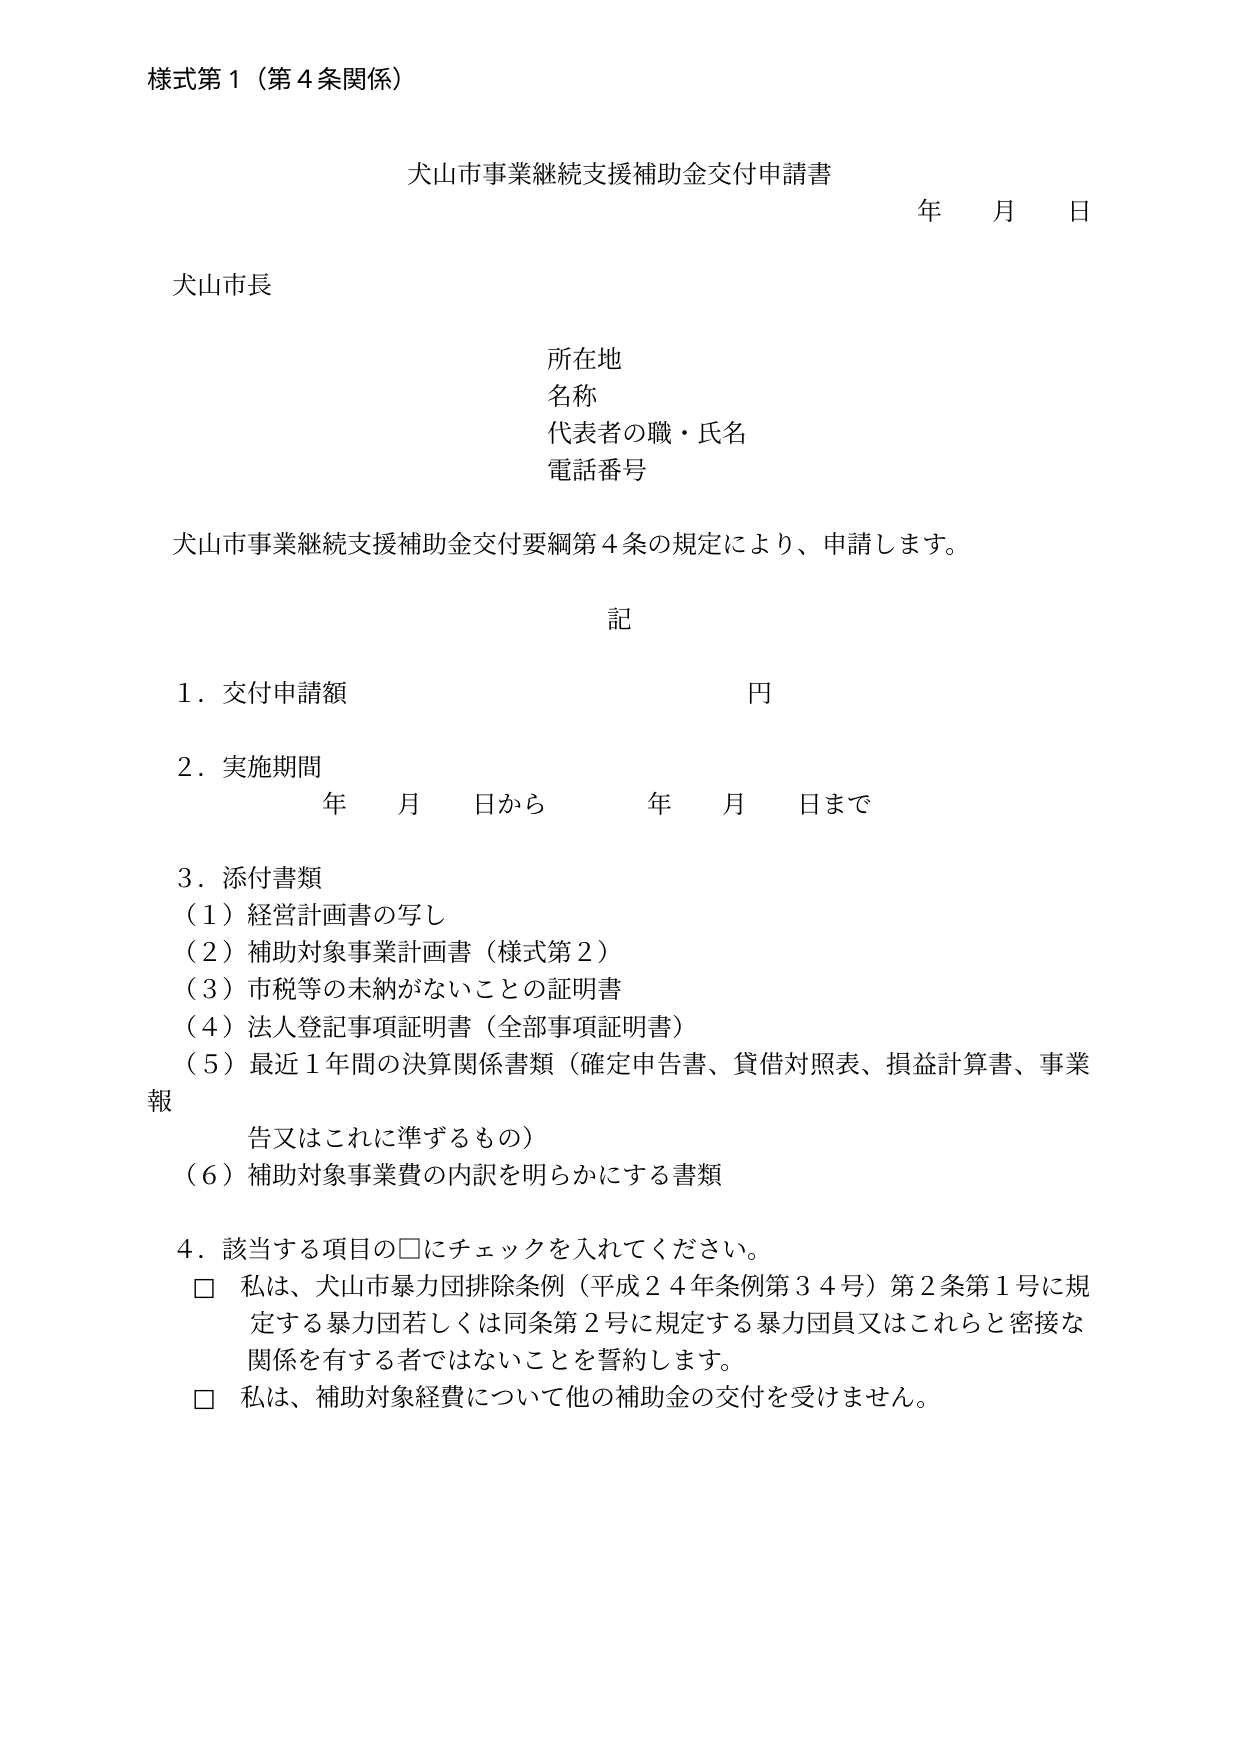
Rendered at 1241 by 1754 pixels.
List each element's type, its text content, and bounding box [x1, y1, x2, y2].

text １．交付申請額 円 [148, 673, 1092, 710]
text 年 月 日 [148, 191, 1092, 228]
text 所在地 [148, 339, 1092, 376]
text 記 [148, 599, 1092, 636]
text 電話番号 [148, 451, 1092, 488]
text 告又はこれに準ずるもの） [148, 1118, 1092, 1155]
text 犬山市事業継続支援補助金交付申請書 [148, 154, 1092, 191]
text □ 私は、犬山市暴力団排除条例（平成２４年条例第３４号）第２条第１号に規 [148, 1266, 1093, 1303]
text （２）補助対象事業計画書（様式第２） [148, 933, 1092, 970]
text ２．実施期間 [148, 747, 1092, 784]
text ４．該当する項目の□にチェックを入れてください。 [148, 1229, 1092, 1266]
text 年 月 日から 年 月 日まで [148, 784, 1092, 821]
text □ 私は、補助対象経費について他の補助金の交付を受けません。 [148, 1378, 1092, 1415]
text （６）補助対象事業費の内訳を明らかにする書類 [148, 1155, 1092, 1192]
text 犬山市長 [148, 265, 1092, 302]
text 犬山市事業継続支援補助金交付要綱第４条の規定により、申請します。 [148, 525, 1092, 562]
text （３）市税等の未納がないことの証明書 [148, 970, 1092, 1007]
text （５）最近１年間の決算関係書類（確定申告書、貸借対照表、損益計算書、事業報 [148, 1044, 1092, 1118]
text 代表者の職・氏名 [148, 413, 1092, 451]
text ３．添付書類 [148, 858, 1092, 896]
text （４）法人登記事項証明書（全部事項証明書） [148, 1007, 1092, 1044]
text （１）経営計画書の写し [148, 896, 1092, 933]
text 名称 [148, 376, 1092, 413]
text 定する暴力団若しくは同条第２号に規定する暴力団員又はこれらと密接な [148, 1303, 1107, 1341]
list 関係を有する者ではないことを誓約します。 [236, 1341, 1092, 1378]
